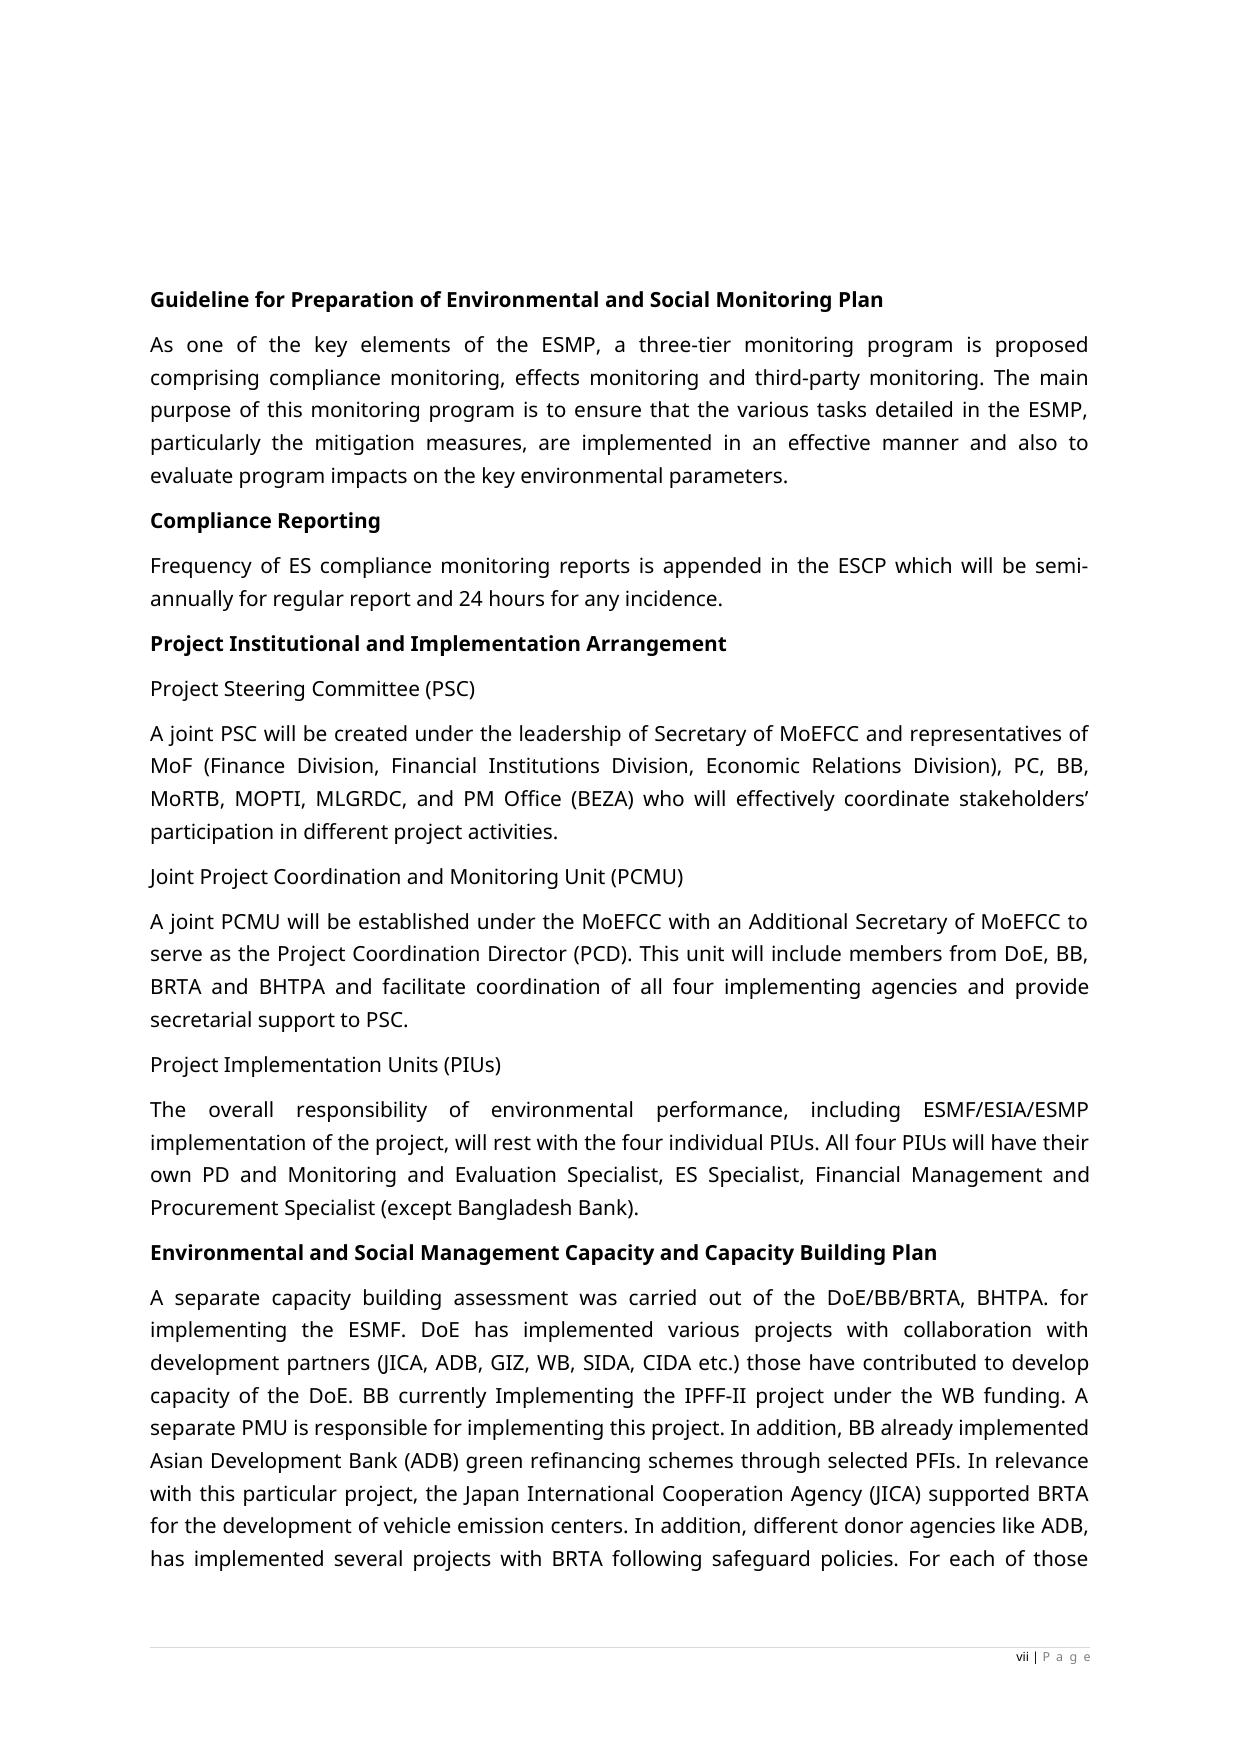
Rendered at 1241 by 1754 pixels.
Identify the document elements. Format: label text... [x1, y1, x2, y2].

text Project Institutional and Implementation Arrangement [150, 629, 1090, 657]
text Guideline for Preparation of Environmental and Social Monitoring Plan [150, 285, 1090, 314]
text Joint Project Coordination and Monitoring Unit (PCMU) [150, 862, 1090, 890]
text A joint PCMU will be established under the MoEFCC with an Additional Secretary of MoEFCC to serve as the Project Coordination Director (PCD). This unit will include members from DoE, BB, BRTA and BHTPA and facilitate coordination of all four implementing agencies and provide secretarial support to PSC. [150, 907, 1090, 1033]
text Project Implementation Units (PIUs) [150, 1050, 1090, 1078]
text The overall responsibility of environmental performance, including ESMF/ESIA/ESMP implementation of the project, will rest with the four individual PIUs. All four PIUs will have their own PD and Monitoring and Evaluation Specialist, ES Specialist, Financial Management and Procurement Specialist (except Bangladesh Bank). [150, 1095, 1090, 1221]
text Compliance Reporting [150, 506, 1090, 534]
text As one of the key elements of the ESMP, a three-tier monitoring program is proposed comprising compliance monitoring, effects monitoring and third-party monitoring. The main purpose of this monitoring program is to ensure that the various tasks detailed in the ESMP, particularly the mitigation measures, are implemented in an effective manner and also to evaluate program impacts on the key environmental parameters. [150, 330, 1090, 489]
text Project Steering Committee (PSC) [150, 674, 1090, 702]
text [150, 1283, 1090, 1572]
text Environmental and Social Management Capacity and Capacity Building Plan [150, 1238, 1090, 1266]
text Frequency of ES compliance monitoring reports is appended in the ESCP which will be semi-annually for regular report and 24 hours for any incidence. [150, 551, 1090, 612]
text A joint PSC will be created under the leadership of Secretary of MoEFCC and representatives of MoF (Finance Division, Financial Institutions Division, Economic Relations Division), PC, BB, MoRTB, MOPTI, MLGRDC, and PM Office (BEZA) who will effectively coordinate stakeholders’ participation in different project activities. [150, 719, 1090, 845]
